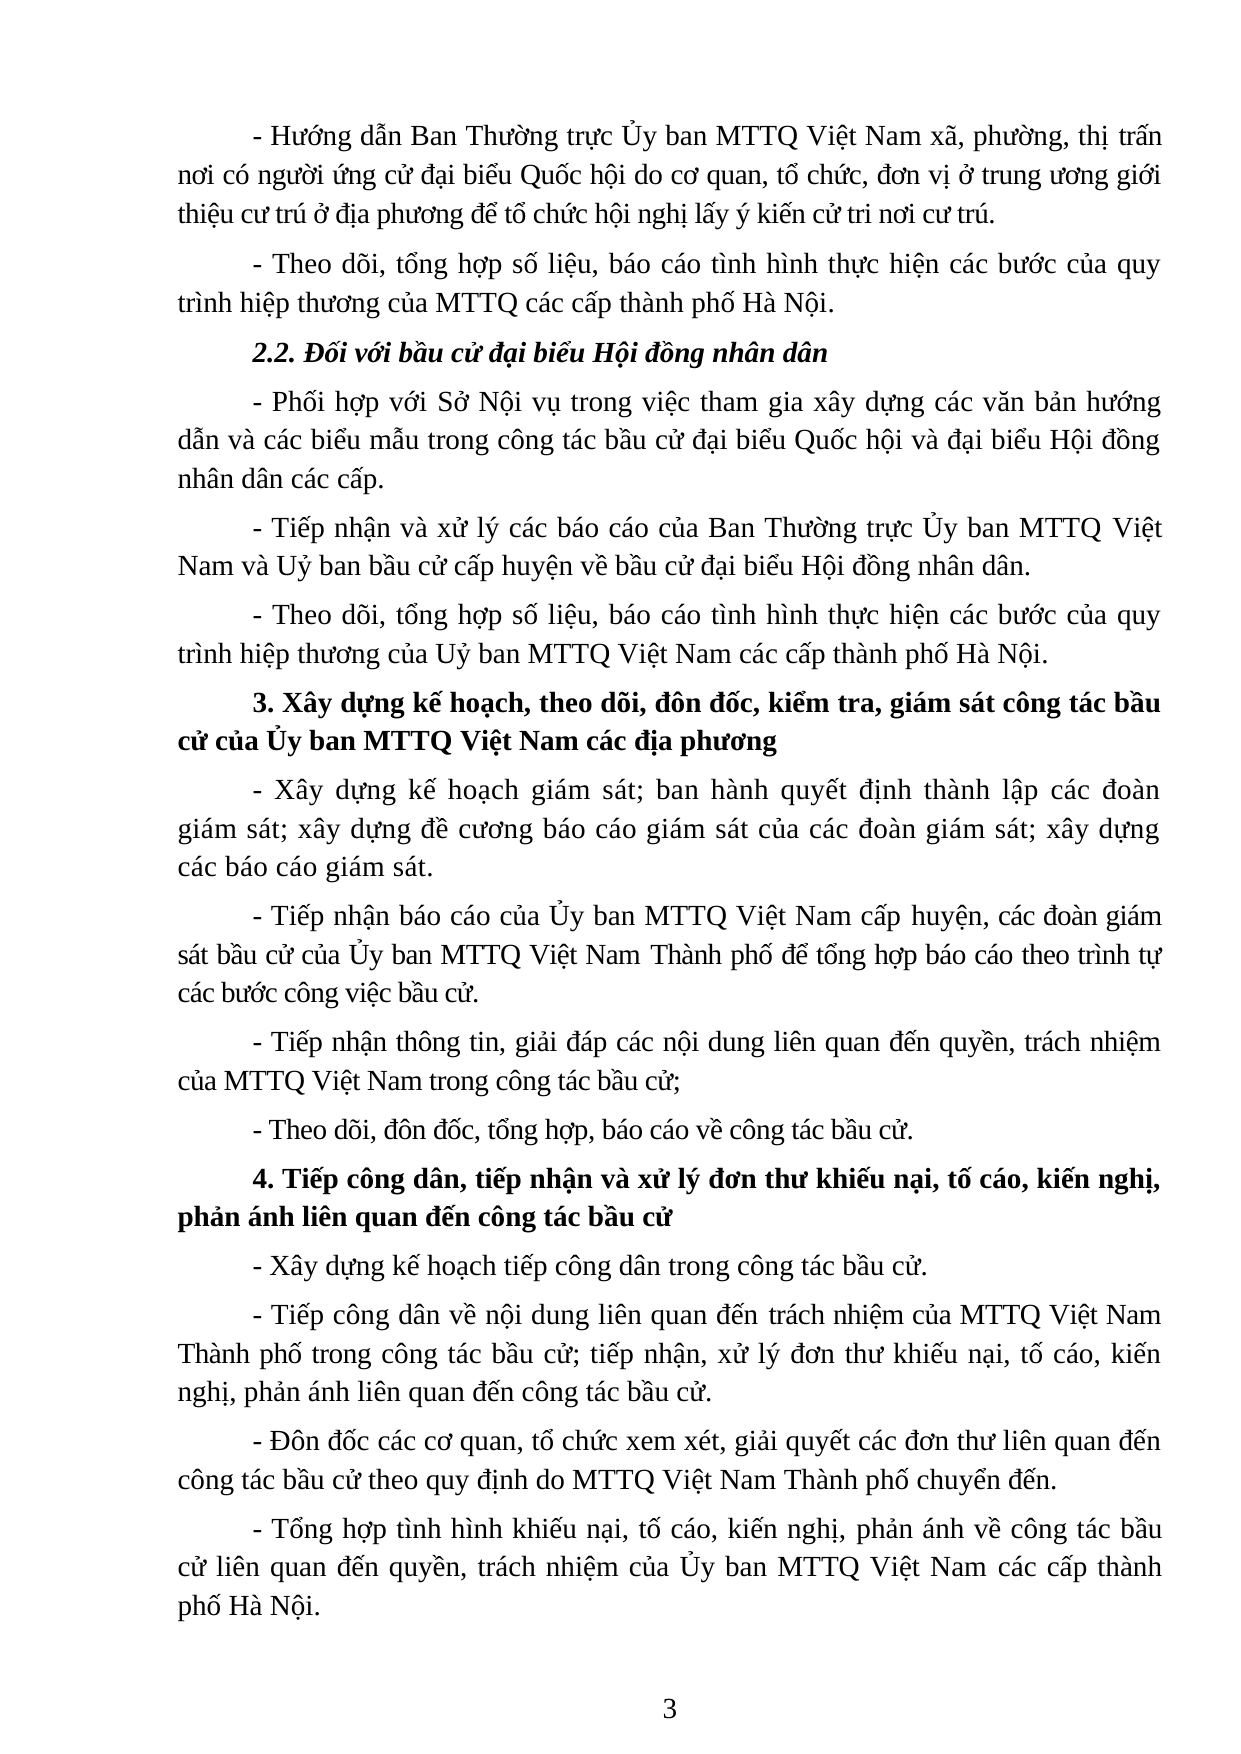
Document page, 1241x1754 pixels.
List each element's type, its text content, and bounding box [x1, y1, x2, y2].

text - Đôn đốc các cơ quan, tổ chức xem xét, giải quyết các đơn thư liên quan đến công tác bầu cử theo quy định do MTTQ Việt Nam Thành phố chuyển đến. [177, 1423, 1162, 1495]
text 4. Tiếp công dân, tiếp nhận và xử lý đơn thư khiếu nại, tố cáo, kiến nghị, phản ánh liên quan đến công tác bầu cử [177, 1161, 1162, 1233]
text - Phối hợp với Sở Nội vụ trong việc tham gia xây dựng các văn bản hướng dẫn và các biểu mẫu trong công tác bầu cử đại biểu Quốc hội và đại biểu Hội đồng nhân dân các cấp. [177, 384, 1162, 494]
text - Theo dõi, tổng hợp số liệu, báo cáo tình hình thực hiện các bước của quy trình hiệp thương của Uỷ ban MTTQ Việt Nam các cấp thành phố Hà Nội. [177, 597, 1162, 669]
text - Tiếp nhận thông tin, giải đáp các nội dung liên quan đến quyền, trách nhiệm của MTTQ Việt Nam trong công tác bầu cử; [177, 1024, 1162, 1096]
text - Tổng hợp tình hình khiếu nại, tố cáo, kiến nghị, phản ánh về công tác bầu cử liên quan đến quyền, trách nhiệm của Ủy ban MTTQ Việt Nam các cấp thành phố Hà Nội. [177, 1511, 1162, 1621]
text - Tiếp công dân về nội dung liên quan đến trách nhiệm của MTTQ Việt Nam Thành phố trong công tác bầu cử; tiếp nhận, xử lý đơn thư khiếu nại, tố cáo, kiến nghị, phản ánh liên quan đến công tác bầu cử. [177, 1297, 1162, 1408]
text 3. Xây dựng kế hoạch, theo dõi, đôn đốc, kiểm tra, giám sát công tác bầu cử của Ủy ban MTTQ Việt Nam các địa phương [177, 685, 1162, 757]
text 2.2. Đối với bầu cử đại biểu Hội đồng nhân dân [177, 335, 1162, 368]
text - Theo dõi, tổng hợp số liệu, báo cáo tình hình thực hiện các bước của quy trình hiệp thương của MTTQ các cấp thành phố Hà Nội. [177, 246, 1162, 319]
text - Xây dựng kế hoạch giám sát; ban hành quyết định thành lập các đoàn giám sát; xây dựng đề cương báo cáo giám sát của các đoàn giám sát; xây dựng các báo cáo giám sát. [177, 772, 1162, 883]
text - Xây dựng kế hoạch tiếp công dân trong công tác bầu cử. [177, 1248, 1162, 1282]
text - Tiếp nhận và xử lý các báo cáo của Ban Thường trực Ủy ban MTTQ Việt Nam và Uỷ ban bầu cử cấp huyện về bầu cử đại biểu Hội đồng nhân dân. [177, 510, 1162, 582]
text - Hướng dẫn Ban Thường trực Ủy ban MTTQ Việt Nam xã, phường, thị trấn nơi có người ứng cử đại biểu Quốc hội do cơ quan, tổ chức, đơn vị ở trung ương giới thiệu cư trú ở địa phương để tổ chức hội nghị lấy ý kiến cử tri nơi cư trú. [177, 118, 1162, 230]
text - Theo dõi, đôn đốc, tổng hợp, báo cáo về công tác bầu cử. [177, 1112, 1162, 1145]
text - Tiếp nhận báo cáo của Ủy ban MTTQ Việt Nam cấp huyện, các đoàn giám sát bầu cử của Ủy ban MTTQ Việt Nam Thành phố để tổng hợp báo cáo theo trình tự các bước công việc bầu cử. [177, 898, 1162, 1009]
